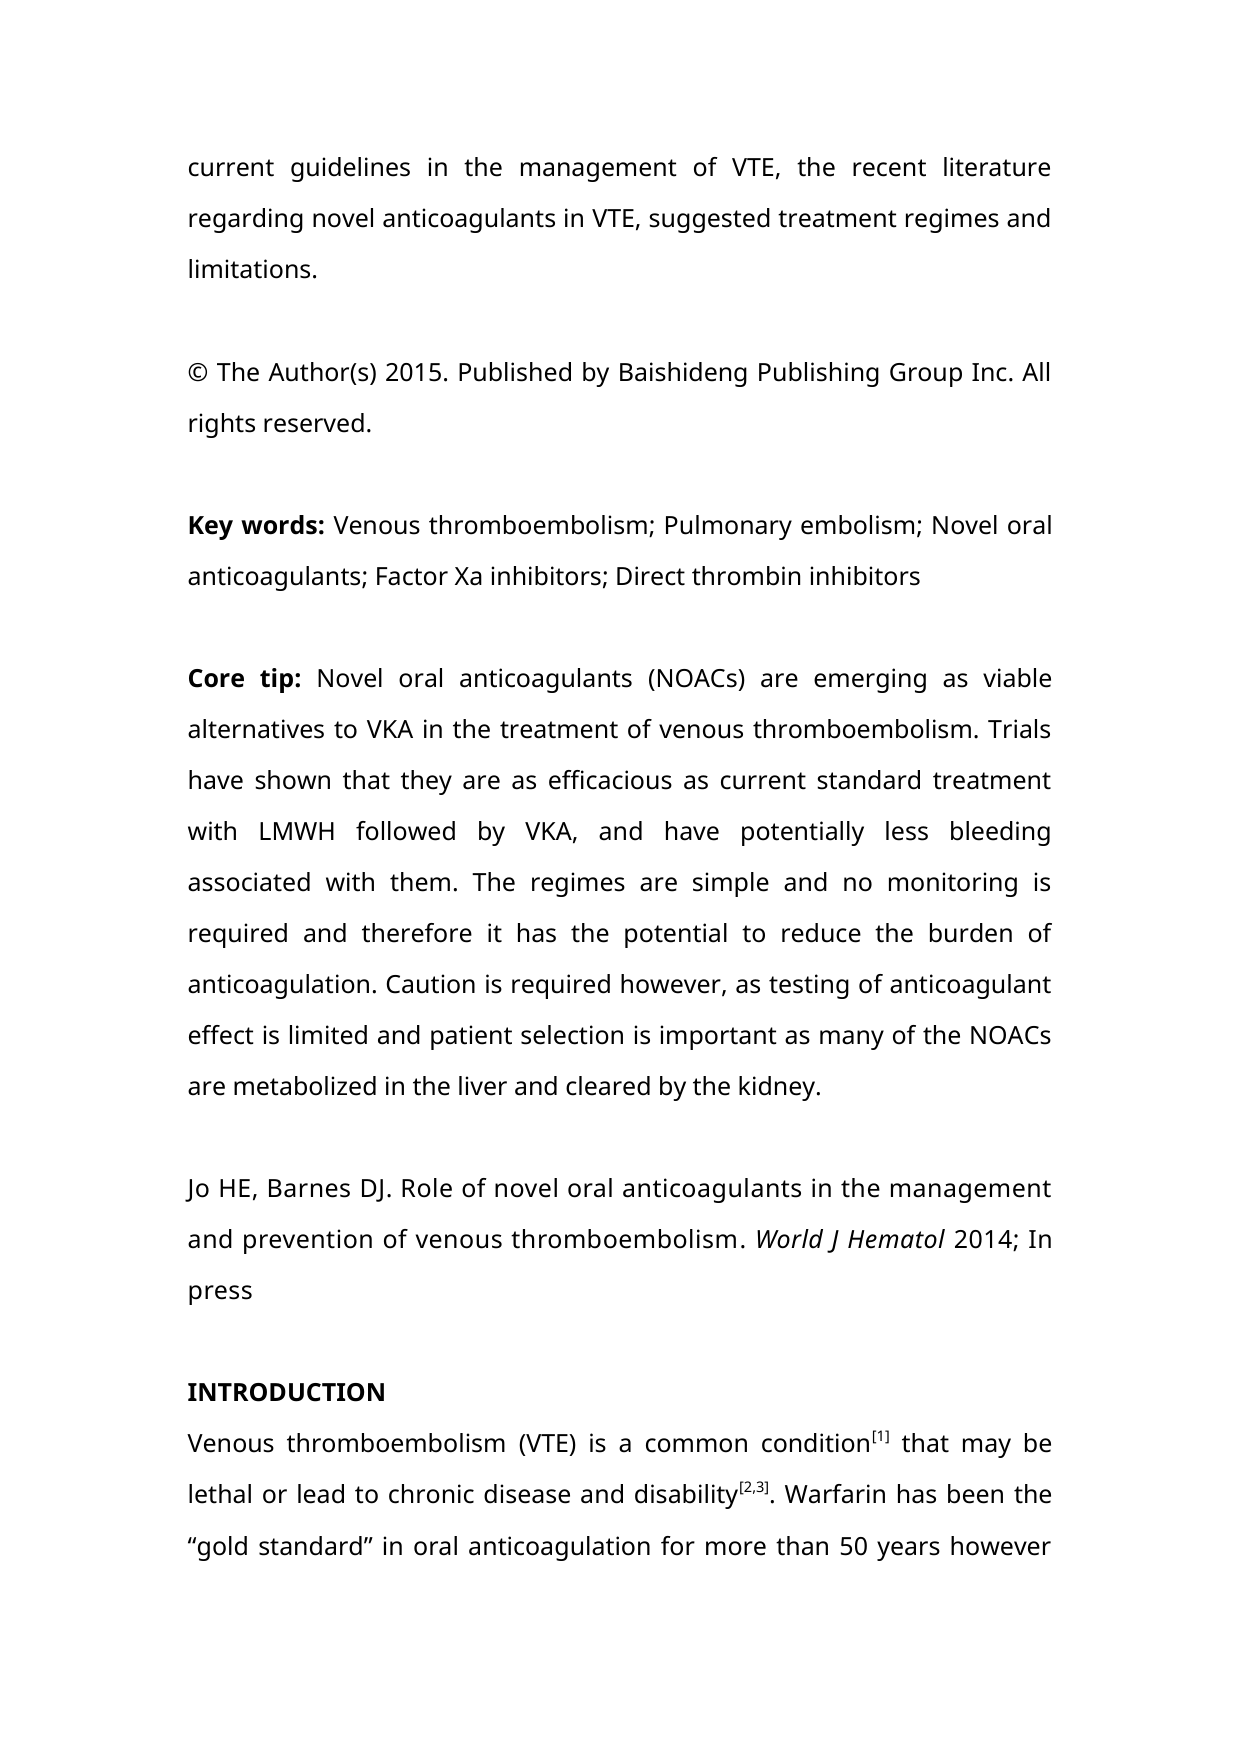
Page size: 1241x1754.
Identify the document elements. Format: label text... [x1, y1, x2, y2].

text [187, 1426, 1053, 1562]
text © The Author(s) 2015. Published by Baishideng Publishing Group Inc. All rights reserved. [187, 354, 1053, 439]
text Core tip: Novel oral anticoagulants (NOACs) are emerging as viable alternatives to VKA in the treatment of venous thromboembolism. Trials have shown that they are as efficacious as current standard treatment with LMWH followed by VKA, and have potentially less bleeding associated with them. The regimes are simple and no monitoring is required and therefore it has the potential to reduce the burden of anticoagulation. Caution is required however, as testing of anticoagulant effect is limited and patient selection is important as many of the NOACs are metabolized in the liver and cleared by the kidney. [187, 660, 1053, 1103]
text INTRODUCTION [187, 1375, 1053, 1409]
text Key words: Venous thromboembolism; Pulmonary embolism; Novel oral anticoagulants; Factor Xa inhibitors; Direct thrombin inhibitors [187, 507, 1053, 592]
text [187, 150, 1053, 286]
title Jo HE, Barnes DJ. Role of novel oral anticoagulants in the management and prevention of venous thromboembolism. World J Hematol 2014; In press [187, 1171, 1053, 1307]
